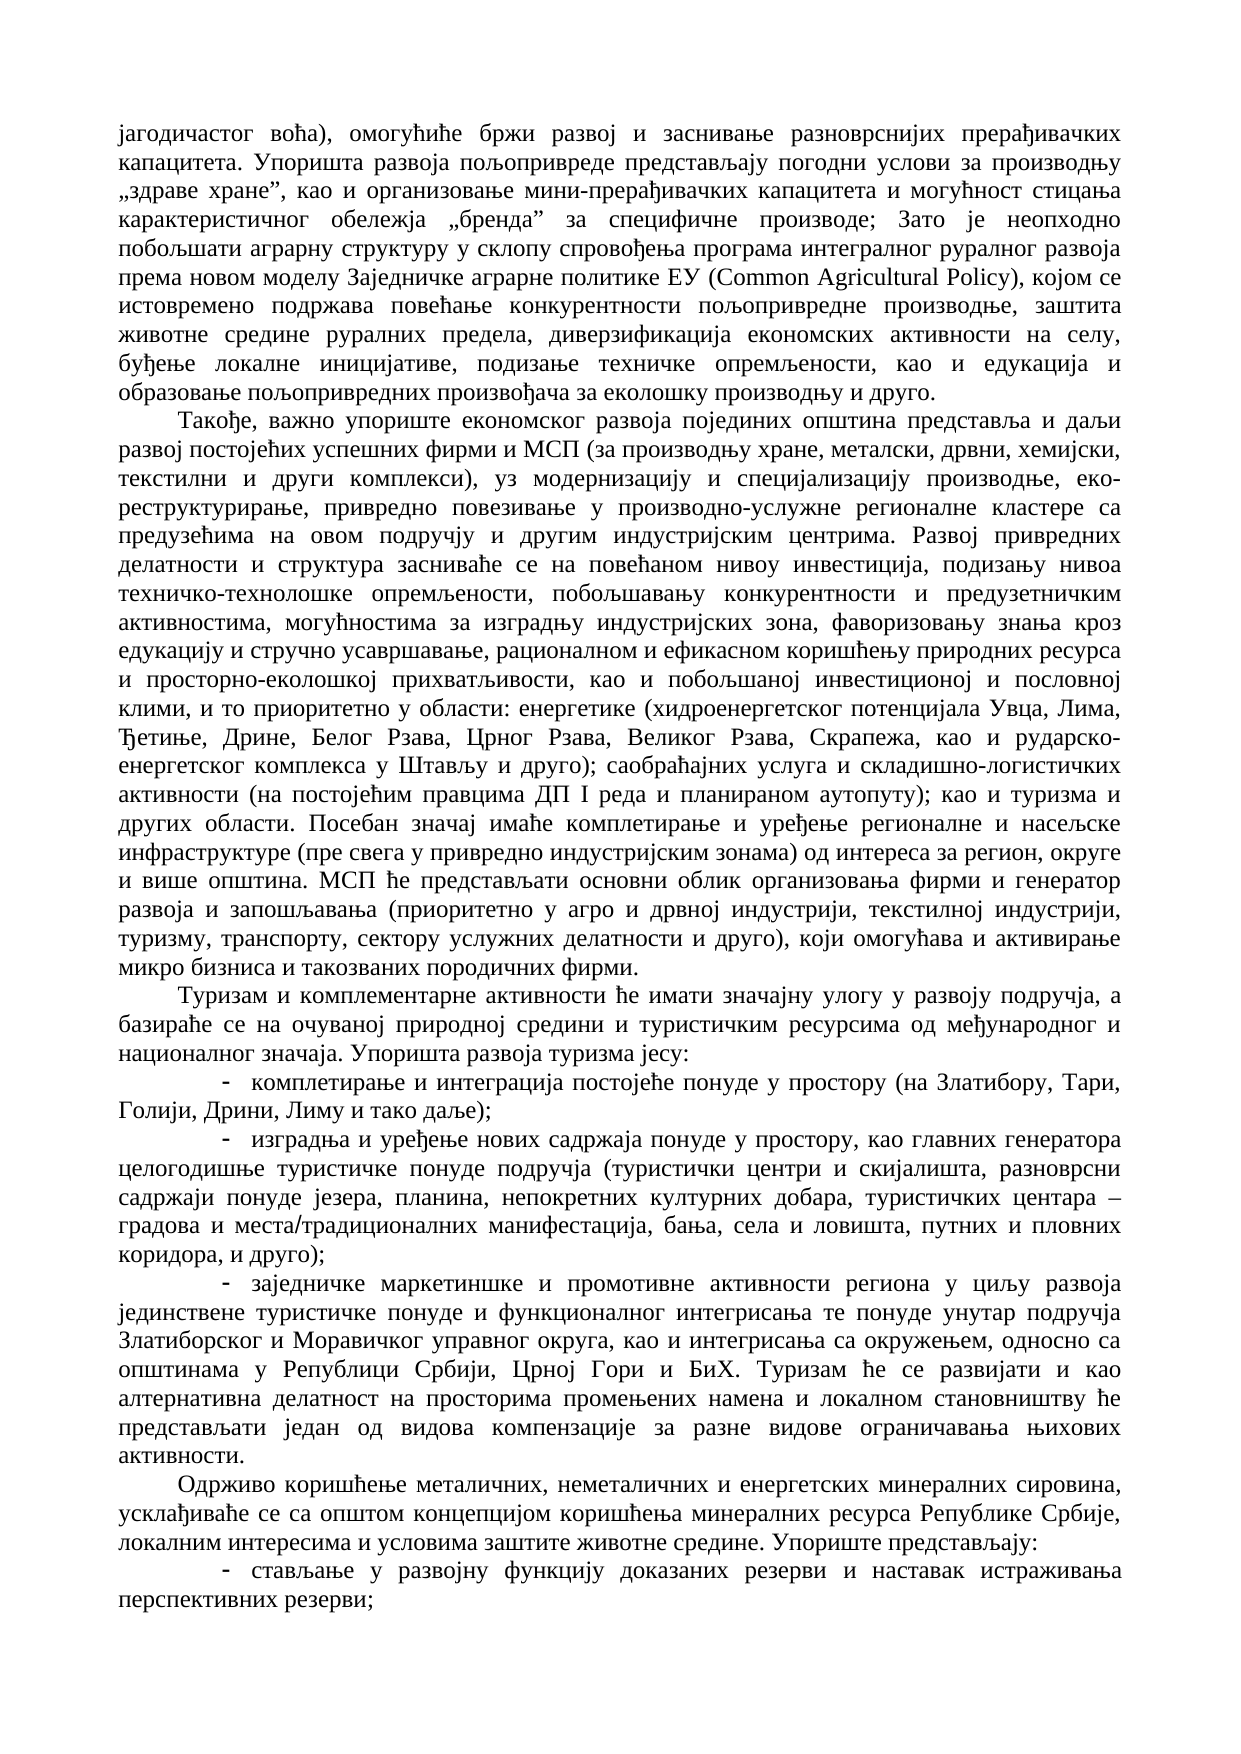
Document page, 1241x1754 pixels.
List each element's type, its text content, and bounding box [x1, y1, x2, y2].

text Одрживо коришћење металичних, неметаличних и енергетских минералних сировина, усклађиваће се са општом концепцијом коришћења минералних ресурса Републике Србије, локалним интересима и условима заштите животне средине. Упориште представљају: [118, 1469, 1122, 1556]
list комплетирање и интеграција постојеће понуде у простору (на Златибору, Тари, Голији, Дрини, Лиму и тако даље); [118, 1067, 1122, 1124]
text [118, 118, 1122, 406]
text Такође, важно упориште економског развоја појединих општина представља и даљи развој постојећих успешних фирми и МСП (за производњу хране, металски, дрвни, хемијски, текстилни и други комплекси), уз модернизацију и специјализацију производње, еко-реструктурирање, привредно повезивање у производно-услужне регионалне кластере са предузећима на овом подручју и другим индустријским центрима. Развој привредних делатности и структура засниваће се на повећаном нивоу инвестиција, подизању нивоа техничко-технолошке опремљености, побољшавању конкурентности и предузетничким активностима, могућностима за изградњу индустријских зона, фаворизовању знања кроз едукацију и стручно усавршавање, рационалном и ефикасном коришћењу природних ресурса и просторно-еколошкој прихватљивости, као и побољшаној инвестиционој и пословној клими, и то приоритетно у области: енергетике (хидроенергетског потенцијала Увца, Лима, Ђетиње, Дрине, Белог Рзава, Црног Рзава, Великог Рзава, Скрапежа, као и рударско-енергетског комплекса у Штављу и друго); саобраћајних услуга и складишно-логистичких активности (на постојећим правцима ДП I реда и планираном аутопуту); као и туризма и других области. Посебан значај имаће комплетирање и уређење регионалне и насељске инфраструктуре (пре свега у привредно индустријским зонама) од интереса за регион, округе и више општина. МСП ће представљати основни облик организовања фирми и генератор развоја и запошљавања (приоритетно у агро и дрвној индустрији, текстилној индустрији, туризму, транспорту, сектору услужних делатности и друго), који омогућава и активирање микро бизниса и такозваних породичних фирми. [118, 406, 1122, 981]
list стављање у развојну функцију доказаних резерви и наставак истраживања перспективних резерви; [118, 1556, 1122, 1613]
text Tуризам и комплементарне активности ће имати значајну улогу у развоју подручја, а базираће се на очуваној природној средини и туристичким ресурсима од међународног и националног значаја. Упоришта развоја туризма јесу: [118, 981, 1122, 1067]
list заједничке маркетиншке и промотивне активности региона у циљу развоја јединствене туристичке понуде и функционалног интегрисања те понуде унутар подручја Златиборског и Моравичког управног округа, као и интегрисања са окружењем, односно са општинама у Републици Србији, Црној Гори и БиХ. Туризам ће се развијати и као алтернативна делатност на просторима промењених намена и локалном становништву ће представљати један од видова компензације за разне видове ограничавања њихових активности. [118, 1268, 1122, 1469]
list изградња и уређење нових садржаја понуде у простору, као главних генератора целогодишње туристичке понуде подручја (туристички центри и скијалишта, разноврсни садржаји понуде језера, планина, непокретних културних добара, туристичких центара –градова и местатрадиционалних манифестација, бања, села и ловишта, путних и пловних коридора, и друго); [118, 1124, 1122, 1268]
